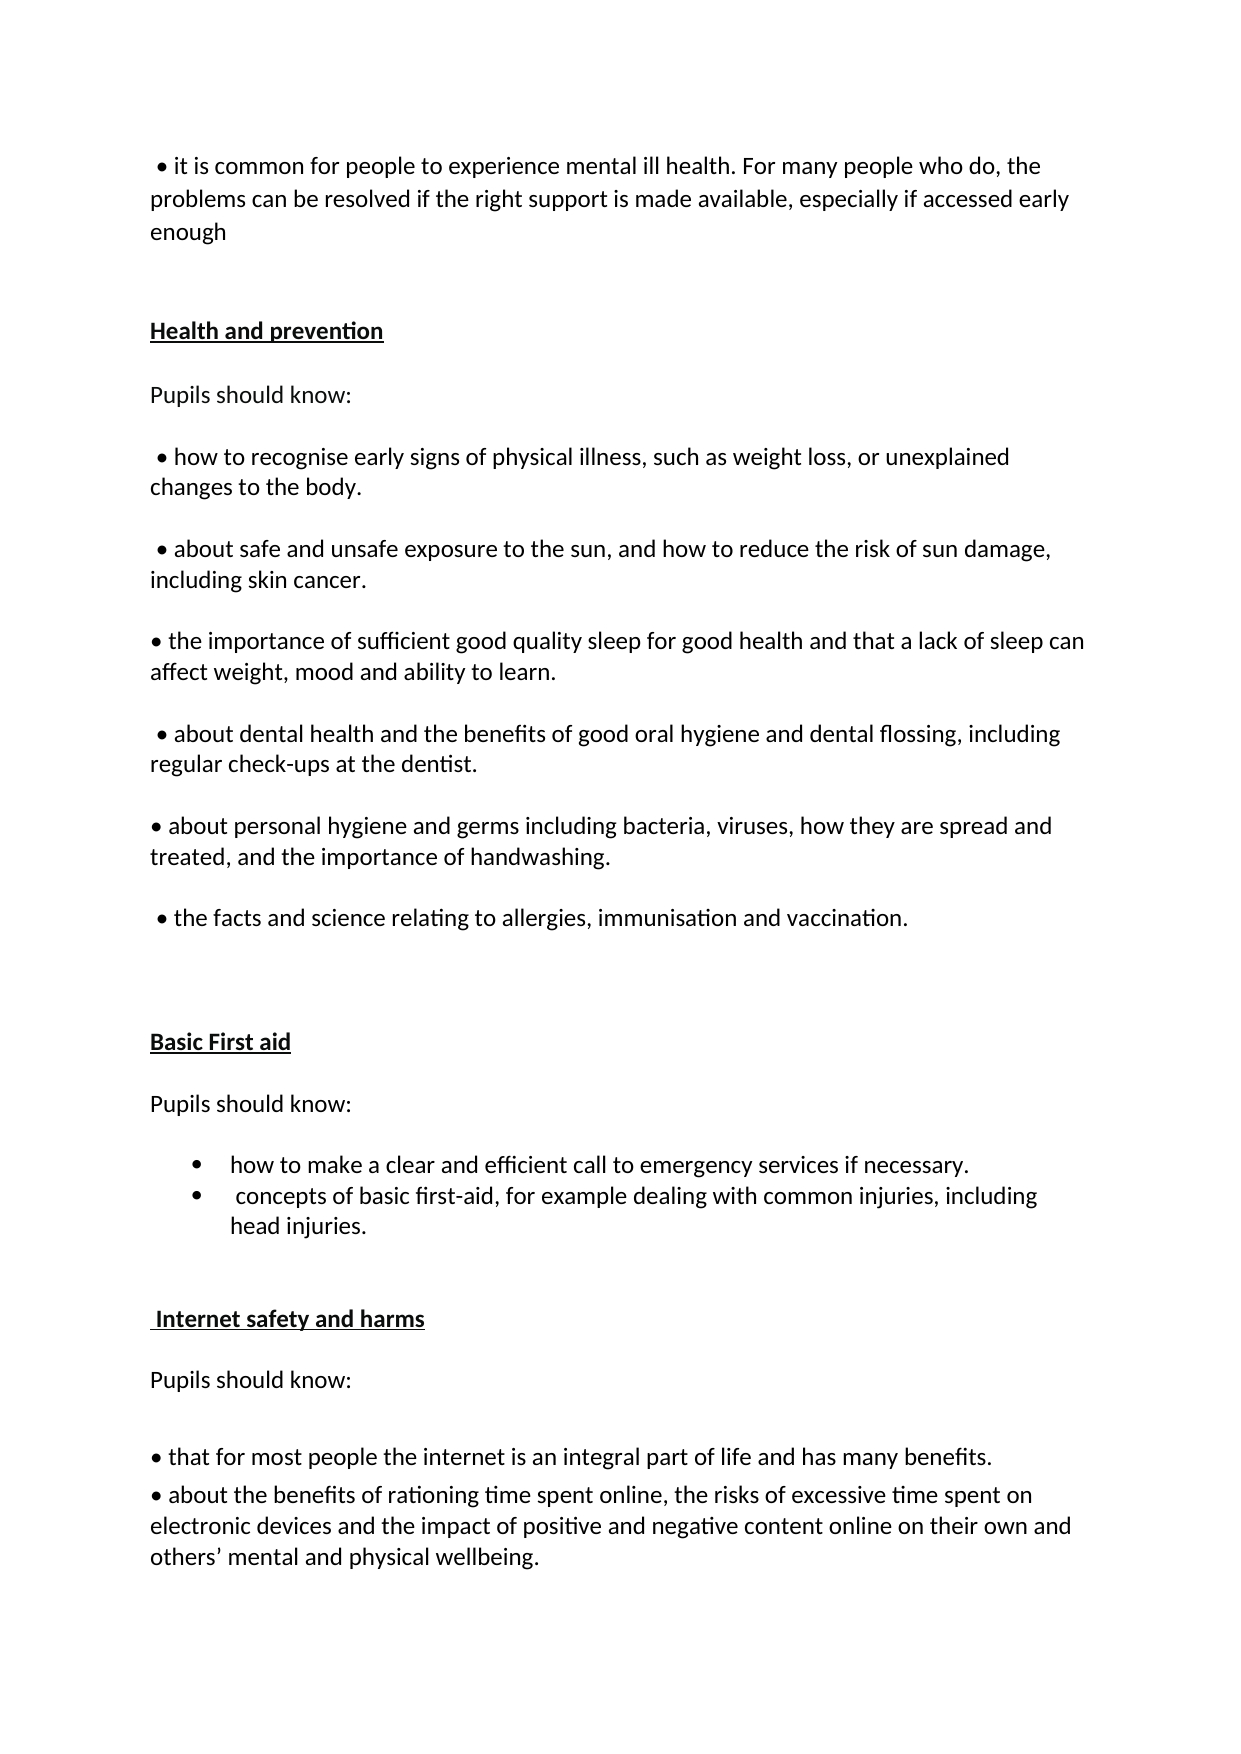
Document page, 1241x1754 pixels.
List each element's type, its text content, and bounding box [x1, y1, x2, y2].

text • about dental health and the benefits of good oral hygiene and dental flossing, including regular check-ups at the dentist. [150, 718, 1090, 779]
text • about the benefits of rationing time spent online, the risks of excessive time spent on electronic devices and the impact of positive and negative content online on their own and others’ mental and physical wellbeing. [150, 1479, 1090, 1571]
text • that for most people the internet is an integral part of life and has many benefits. [150, 1441, 1090, 1472]
text • the facts and science relating to allergies, immunisation and vaccination. [150, 902, 1090, 933]
text Pupils should know: [150, 379, 1090, 410]
text • how to recognise early signs of physical illness, such as weight loss, or unexplained changes to the body. [150, 441, 1090, 502]
text • about personal hygiene and germs including bacteria, viruses, how they are spread and treated, and the importance of handwashing. [150, 810, 1090, 871]
text Internet safety and harms [150, 1303, 1090, 1333]
text • the importance of sufficient good quality sleep for good health and that a lack of sleep can affect weight, mood and ability to learn. [150, 626, 1090, 687]
list concepts of basic first-aid, for example dealing with common injuries, including head injuries. [192, 1180, 1090, 1241]
text Basic First aid [150, 1026, 1090, 1056]
list how to make a clear and efficient call to emergency services if necessary. [192, 1149, 1090, 1180]
text Health and prevention [150, 315, 1090, 346]
text • about safe and unsafe exposure to the sun, and how to reduce the risk of sun damage, including skin cancer. [150, 533, 1090, 594]
text Pupils should know: [150, 1364, 1090, 1395]
text Pupils should know: [150, 1088, 1090, 1118]
text • it is common for people to experience mental ill health. For many people who do, the problems can be resolved if the right support is made available, especially if accessed early enough [150, 150, 1090, 246]
